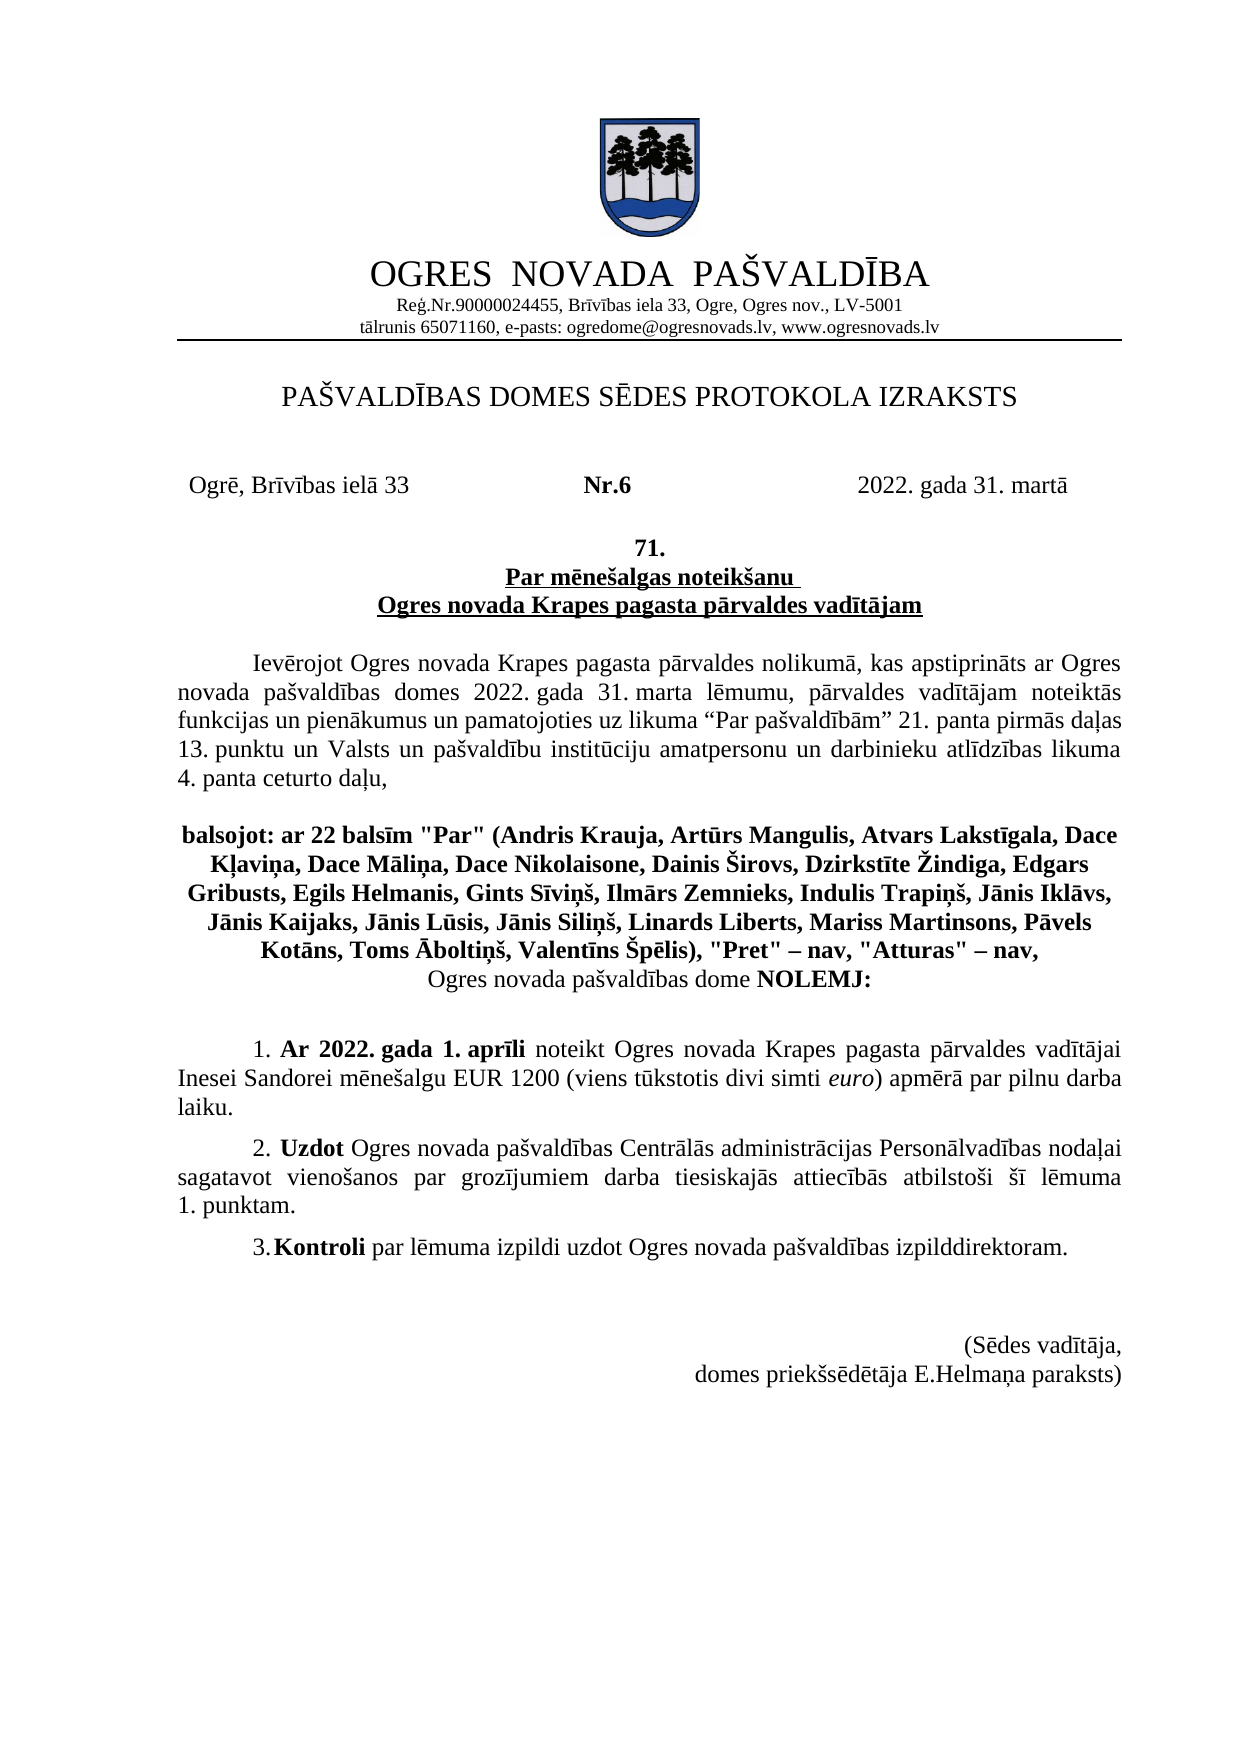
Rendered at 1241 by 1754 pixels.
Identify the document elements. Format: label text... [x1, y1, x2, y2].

text Ogres novada pašvaldības dome NOLEMJ: [177, 964, 1122, 993]
list Uzdot Ogres novada pašvaldības Centrālās administrācijas Personālvadības nodaļai sagatavot vienošanos par grozījumiem darba tiesiskajās attiecībās atbilstoši šī lēmuma 1. punktam. [177, 1133, 1122, 1219]
text domes priekšsēdētāja E.Helmaņa paraksts) [199, 1359, 1122, 1388]
text Ievērojot Ogres novada Krapes pagasta pārvaldes nolikumā, kas apstiprināts ar Ogres novada pašvaldības domes 2022. gada 31. marta lēmumu, pārvaldes vadītājam noteiktās funkcijas un pienākumus un pamatojoties uz likuma “Par pašvaldībām” 21. panta pirmās daļas 13. punktu un Valsts un pašvaldību institūciju amatpersonu un darbinieku atlīdzības likuma 4. panta ceturto daļu, [177, 648, 1122, 792]
text balsojot: ar 22 balsīm "Par" (Andris Krauja, Artūrs Mangulis, Atvars Lakstīgala, Dace Kļaviņa, Dace Māliņa, Dace Nikolaisone, Dainis Širovs, Dzirkstīte Žindiga, Edgars Gribusts, Egils Helmanis, Gints Sīviņš, Ilmārs Zemnieks, Indulis Trapiņš, Jānis Iklāvs, Jānis Kaijaks, Jānis Lūsis, Jānis Siliņš, Linards Liberts, Mariss Martinsons, Pāvels Kotāns, Toms Āboltiņš, Valentīns Špēlis), "Pret" – nav, "Atturas" – nav, [177, 820, 1122, 964]
text OGRES NOVADA PAŠVALDĪBA [177, 251, 1122, 294]
picture [599, 118, 700, 237]
subtitle Ogres novada Krapes pagasta pārvaldes vadītājam [177, 590, 1122, 619]
table_header Ogrē, Brīvības ielā 33 [177, 470, 492, 533]
table_header Nr.6 [492, 470, 783, 533]
list Kontroli par lēmuma izpildi uzdot Ogres novada pašvaldības izpilddirektoram. [177, 1232, 1122, 1260]
table_header 2022. gada 31. martā [784, 470, 1122, 533]
text Reģ.Nr.90000024455, Brīvības iela 33, Ogre, Ogres nov., LV-5001 [177, 294, 1122, 316]
text (Sēdes vadītāja, [199, 1330, 1122, 1359]
text tālrunis 65071160, e-pasts: ogredome@ogresnovads.lv, www.ogresnovads.lv [177, 316, 1122, 339]
text PAŠVALDĪBAS DOMES SĒDES PROTOKOLA IZRAKSTS [177, 379, 1122, 412]
subtitle Par mēnešalgas noteikšanu [177, 562, 1122, 590]
text 71. [177, 533, 1122, 562]
list Ar 2022. gada 1. aprīli noteikt Ogres novada Krapes pagasta pārvaldes vadītājai Inesei Sandorei mēnešalgu EUR 1200 (viens tūkstotis divi simti euro) apmērā par pilnu darba laiku. [177, 1034, 1122, 1120]
